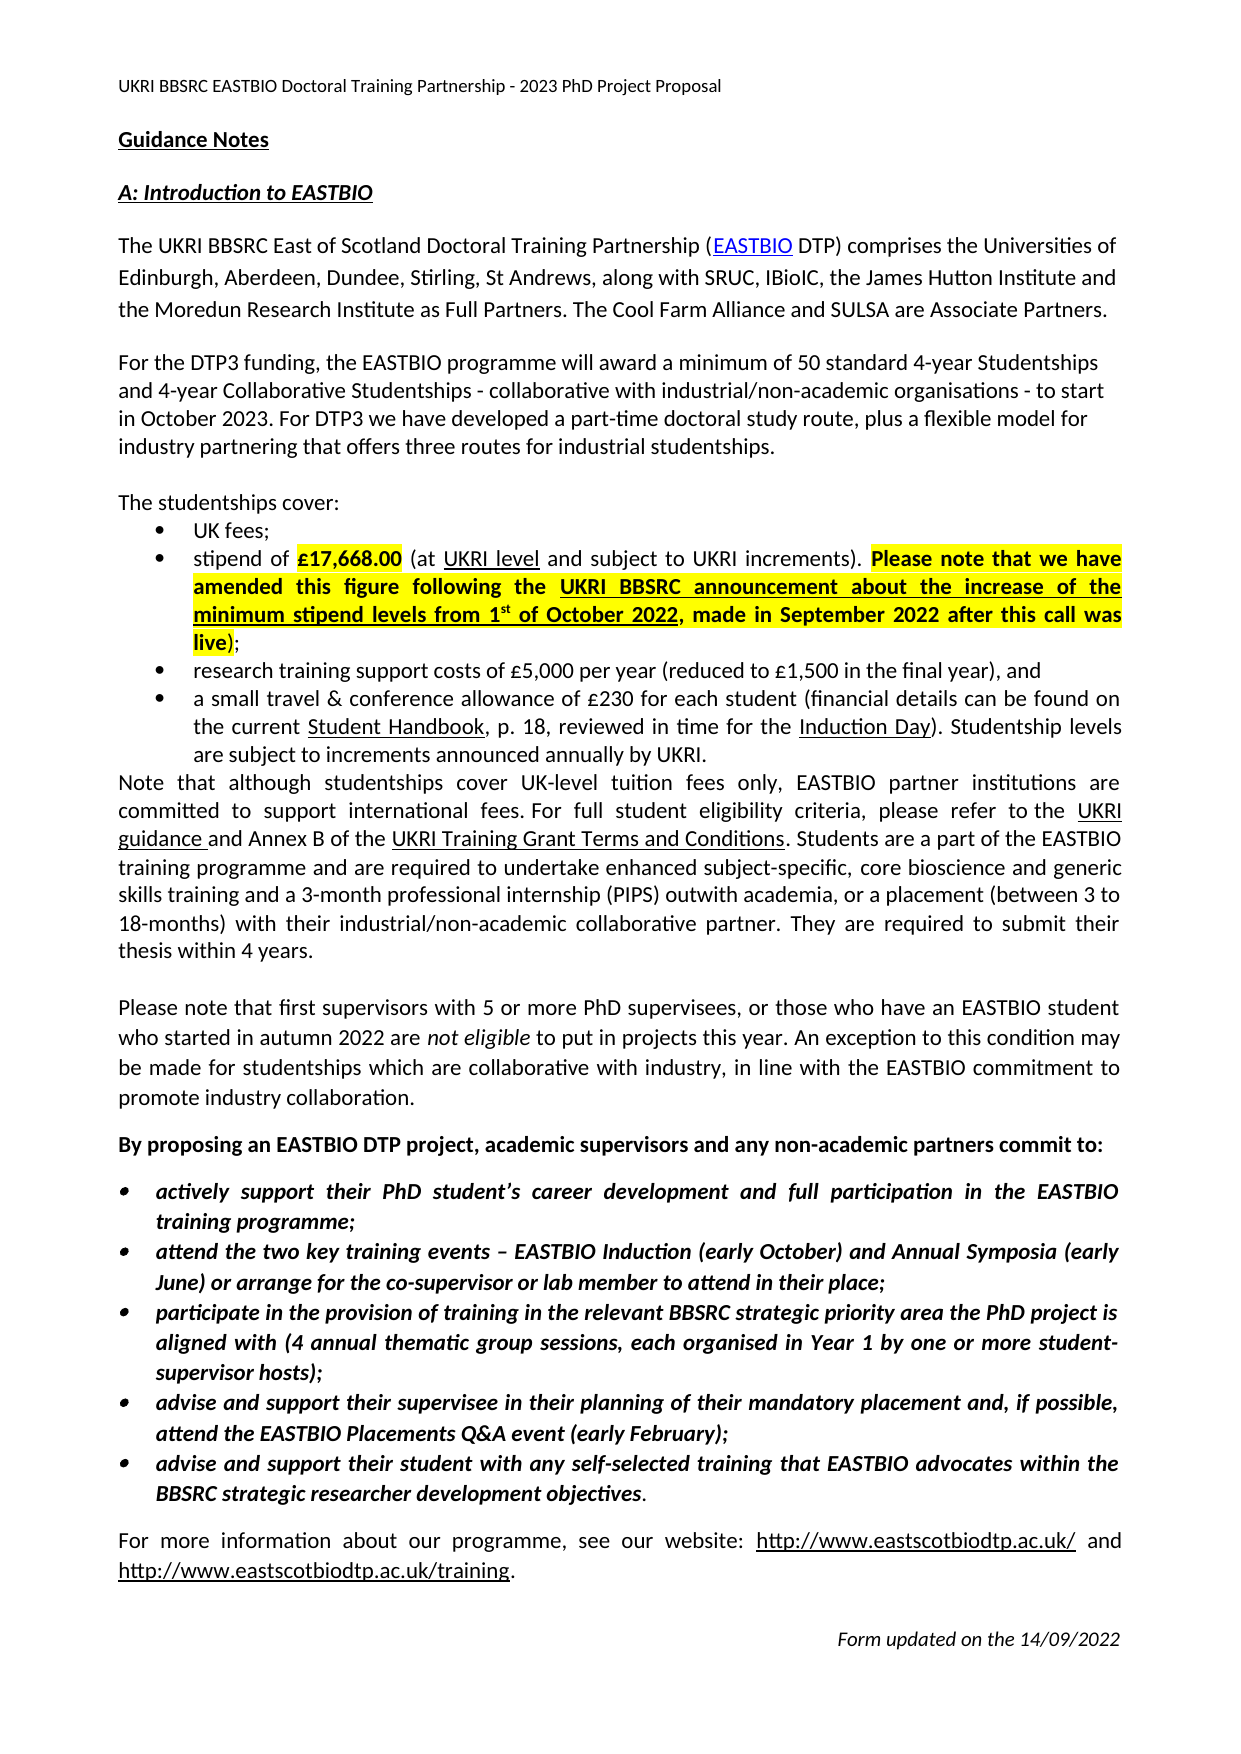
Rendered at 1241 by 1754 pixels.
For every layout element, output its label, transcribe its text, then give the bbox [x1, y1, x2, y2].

text The studentships cover: [118, 488, 1122, 516]
list UK fees; [156, 516, 1122, 544]
list a small travel & conference allowance of £230 for each student (financial details can be found on the current Student Handbook, p. 18, reviewed in time for the Induction Day). Studentship levels are subject to increments announced annually by UKRI. [156, 684, 1122, 768]
list participate in the provision of training in the relevant BBSRC strategic priority area the PhD project is aligned with (4 annual thematic group sessions, each organised in Year 1 by one or more student-supervisor hosts); [118, 1298, 1122, 1386]
list advise and support their student with any self-selected training that EASTBIO advocates within the BBSRC strategic researcher development objectives. [118, 1449, 1122, 1507]
list research training support costs of £5,000 per year (reduced to £1,500 in the final year), and [156, 656, 1122, 684]
text A: Introduction to EASTBIO [118, 178, 1122, 206]
text The UKRI BBSRC East of Scotland Doctoral Training Partnership (EASTBIO DTP) comprises the Universities of Edinburgh, Aberdeen, Dundee, Stirling, St Andrews, along with SRUC, IBioIC, the James Hutton Institute and the Moredun Research Institute as Full Partners. The Cool Farm Alliance and SULSA are Associate Partners. [118, 231, 1122, 323]
text Please note that first supervisors with 5 or more PhD supervisees, or those who have an EASTBIO student who started in autumn 2022 are not eligible to put in projects this year. An exception to this condition may be made for studentships which are collaborative with industry, in line with the EASTBIO commitment to promote industry collaboration. [118, 993, 1122, 1111]
list stipend of £17,668.00 (at UKRI level and subject to UKRI increments). Please note that we have amended this figure following the UKRI BBSRC announcement about the increase of the minimum stipend levels from 1st of October 2022, made in September 2022 after this call was live); [156, 544, 1122, 656]
list actively support their PhD student’s career development and full participation in the EASTBIO training programme; [118, 1177, 1122, 1235]
text Note that although studentships cover UK-level tuition fees only, EASTBIO partner institutions are committed to support international fees. For full student eligibility criteria, please refer to the UKRI guidance and Annex B of the UKRI Training Grant Terms and Conditions. Students are a part of the EASTBIO training programme and are required to undertake enhanced subject-specific, core bioscience and generic skills training and a 3-month professional internship (PIPS) outwith academia, or a placement (between 3 to 18-months) with their industrial/non-academic collaborative partner. They are required to submit their thesis within 4 years. [118, 768, 1122, 965]
text For more information about our programme, see our website: http://www.eastscotbiodtp.ac.uk/ and http://www.eastscotbiodtp.ac.uk/training. [118, 1526, 1122, 1584]
text By proposing an EASTBIO DTP project, academic supervisors and any non-academic partners commit to: [118, 1130, 1122, 1158]
text For the DTP3 funding, the EASTBIO programme will award a minimum of 50 standard 4-year Studentships and 4-year Collaborative Studentships - collaborative with industrial/non-academic organisations - to start in October 2023. For DTP3 we have developed a part-time doctoral study route, plus a flexible model for industry partnering that offers three routes for industrial studentships. [118, 348, 1122, 460]
text Guidance Notes [118, 125, 1122, 153]
list attend the two key training events – EASTBIO Induction (early October) and Annual Symposia (early June) or arrange for the co-supervisor or lab member to attend in their place; [118, 1237, 1122, 1296]
list advise and support their supervisee in their planning of their mandatory placement and, if possible, attend the EASTBIO Placements Q&A event (early February); [118, 1388, 1122, 1447]
